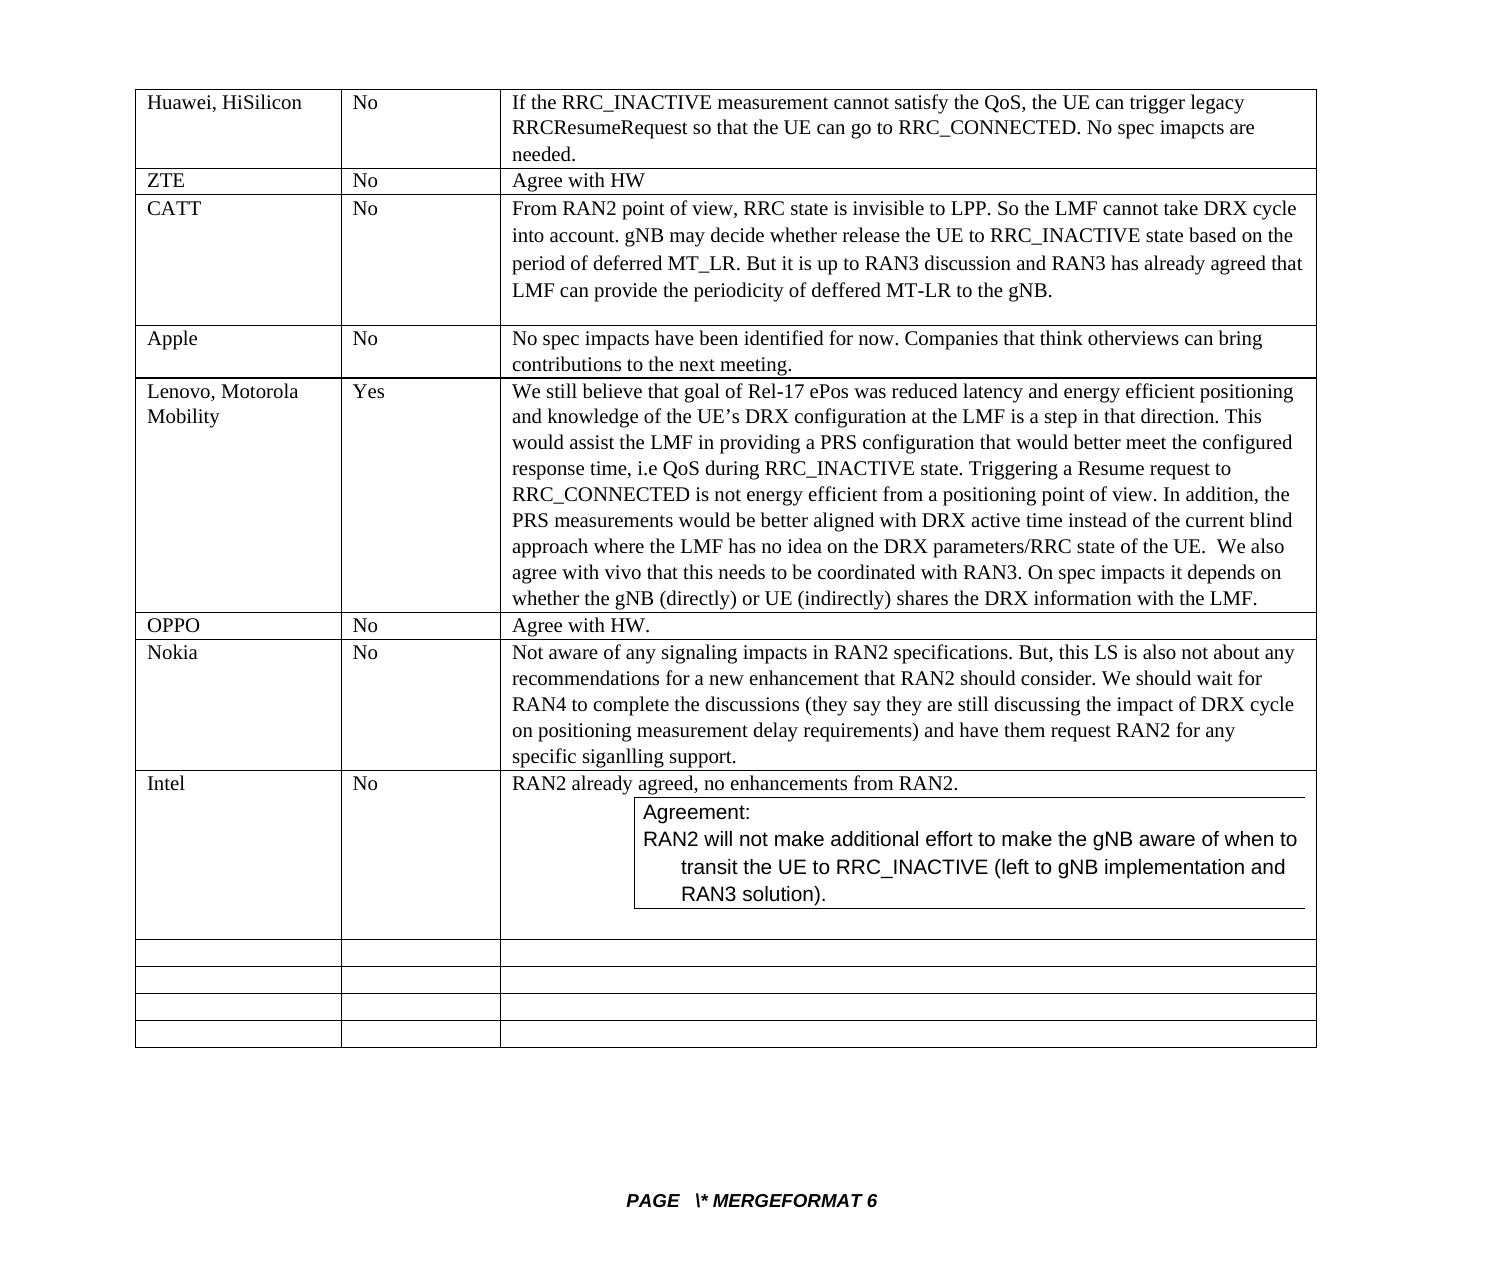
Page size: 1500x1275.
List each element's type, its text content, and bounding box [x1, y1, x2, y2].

table_cell [501, 967, 1316, 993]
table_cell No [342, 195, 500, 324]
table_cell CATT [136, 195, 341, 324]
table_cell No [342, 169, 500, 194]
table_cell Yes [342, 379, 500, 612]
table_cell No [342, 90, 500, 167]
table_cell Intel [136, 771, 341, 939]
table_cell Huawei, HiSilicon [136, 90, 341, 167]
table_cell Nokia [136, 640, 341, 770]
table_cell OPPO [136, 613, 341, 639]
table_cell Not aware of any signaling impacts in RAN2 specifications. But, this LS is also not about any recommendations for a new enhancement that RAN2 should consider. We should wait for RAN4 to complete the discussions (they say they are still discussing the impact of DRX cycle on positioning measurement delay requirements) and have them request RAN2 for any specific siganlling support. [501, 640, 1316, 770]
table_cell RAN2 already agreed, no enhancements from RAN2. Agreement: RAN2 will not make additional effort to make the gNB aware of when to transit the UE to RRC_INACTIVE (left to gNB implementation and RAN3 solution). [501, 771, 1316, 939]
table_cell No spec impacts have been identified for now. Companies that think otherviews can bring contributions to the next meeting. [501, 326, 1316, 377]
table_cell [136, 994, 341, 1020]
table_cell No [342, 613, 500, 639]
table_cell No [342, 640, 500, 770]
table_cell We still believe that goal of Rel-17 ePos was reduced latency and energy efficient positioning and knowledge of the UE’s DRX configuration at the LMF is a step in that direction. This would assist the LMF in providing a PRS configuration that would better meet the configured response time, i.e QoS during RRC_INACTIVE state. Triggering a Resume request to RRC_CONNECTED is not energy efficient from a positioning point of view. In addition, the PRS measurements would be better aligned with DRX active time instead of the current blind approach where the LMF has no idea on the DRX parameters/RRC state of the UE. We also agree with vivo that this needs to be coordinated with RAN3. On spec impacts it depends on whether the gNB (directly) or UE (indirectly) shares the DRX information with the LMF. [501, 379, 1316, 612]
table_cell No [342, 771, 500, 939]
table_cell ZTE [136, 169, 341, 194]
table_cell [501, 994, 1316, 1020]
table_cell Agree with HW. [501, 613, 1316, 639]
table_cell Lenovo, Motorola Mobility [136, 379, 341, 612]
table_cell [136, 940, 341, 966]
table_cell [136, 967, 341, 993]
table_cell [501, 1021, 1316, 1047]
table_cell From RAN2 point of view, RRC state is invisible to LPP. So the LMF cannot take DRX cycle into account. gNB may decide whether release the UE to RRC_INACTIVE state based on the period of deferred MT_LR. But it is up to RAN3 discussion and RAN3 has already agreed that LMF can provide the periodicity of deffered MT-LR to the gNB. [501, 195, 1316, 324]
table_cell [342, 994, 500, 1020]
table_cell [136, 1021, 341, 1047]
table_cell Agree with HW [501, 169, 1316, 194]
table_cell [342, 1021, 500, 1047]
table_cell [501, 940, 1316, 966]
table_cell [342, 967, 500, 993]
table_cell If the RRC_INACTIVE measurement cannot satisfy the QoS, the UE can trigger legacy RRCResumeRequest so that the UE can go to RRC_CONNECTED. No spec imapcts are needed. [501, 90, 1316, 167]
table_cell [342, 940, 500, 966]
table_cell No [342, 326, 500, 377]
table_cell Apple [136, 326, 341, 377]
